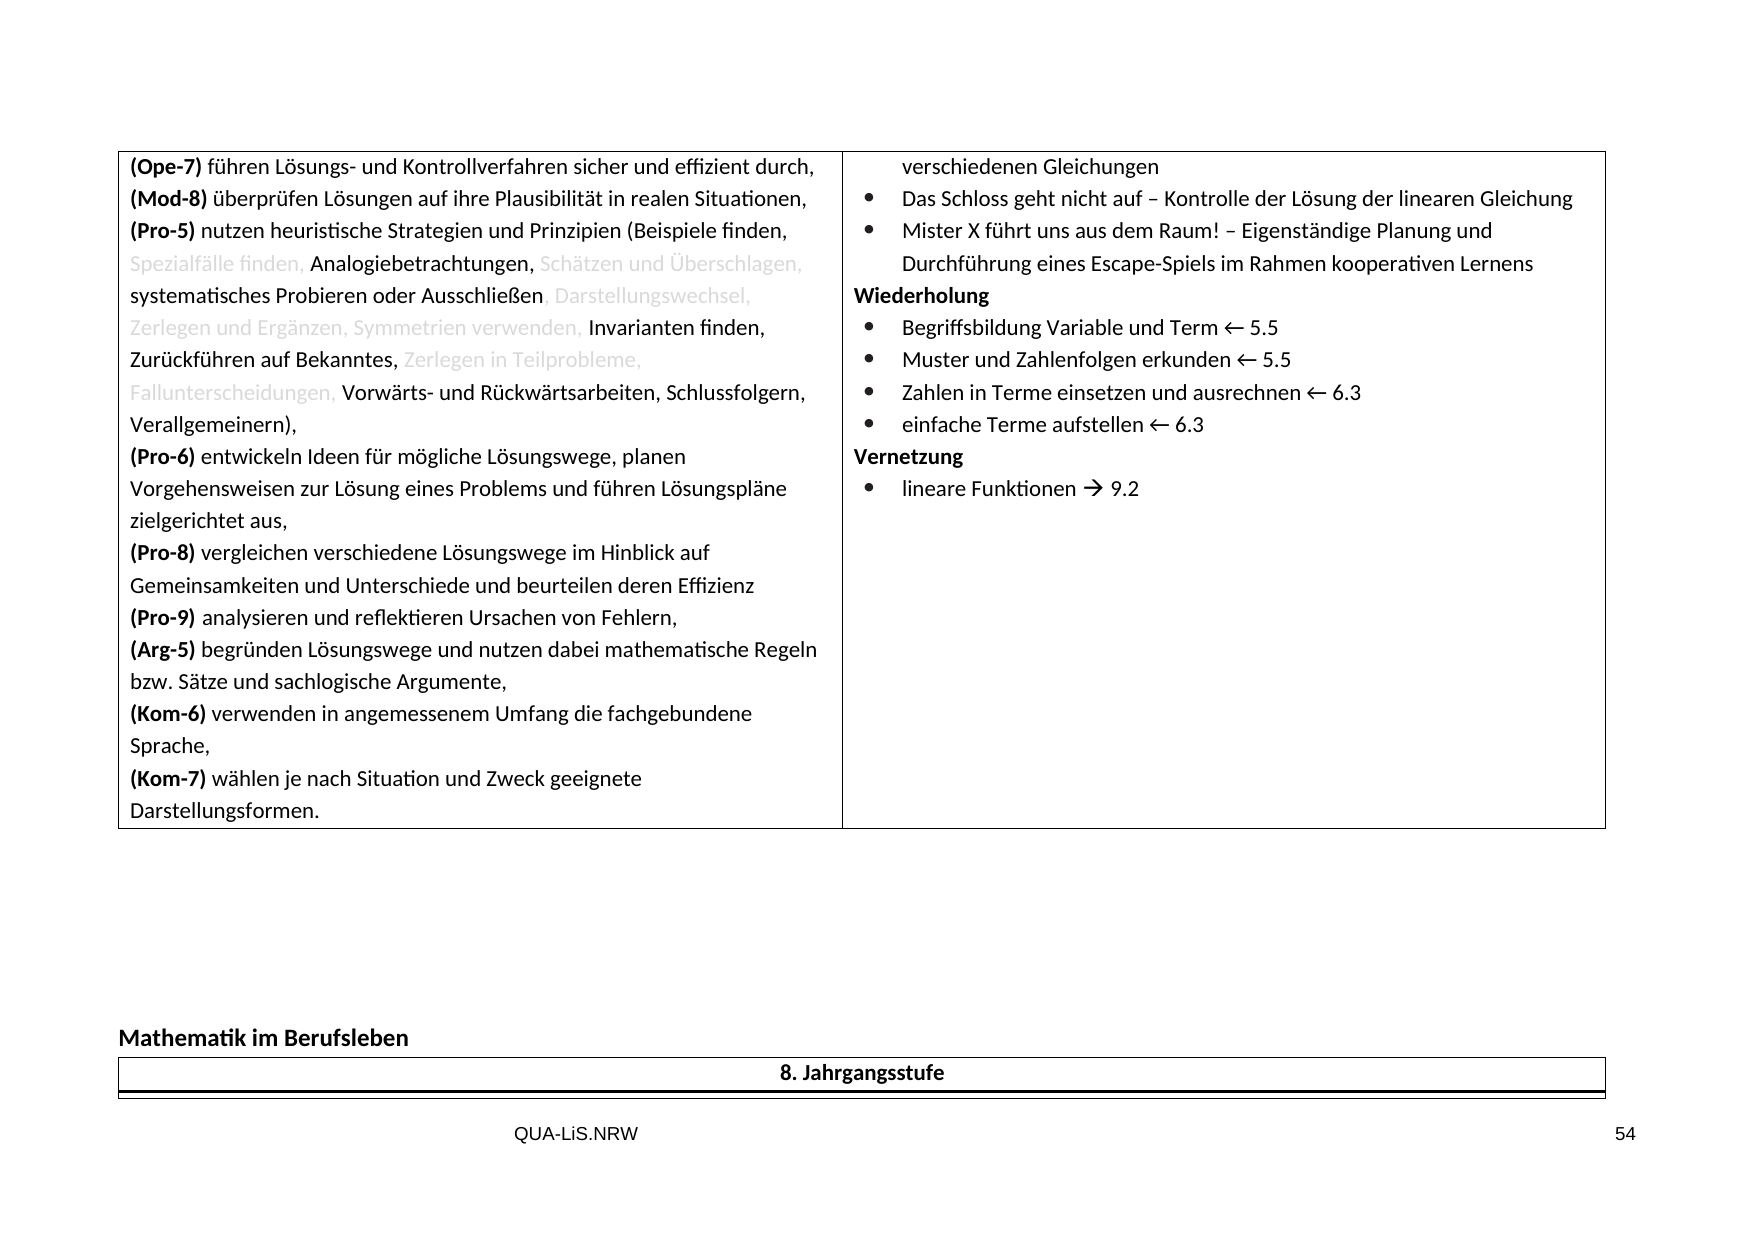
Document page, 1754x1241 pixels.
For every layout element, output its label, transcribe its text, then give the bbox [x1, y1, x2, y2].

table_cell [119, 152, 842, 828]
table_header 8. Jahrgangsstufe [119, 1058, 1605, 1090]
text Mathematik im Berufsleben [118, 1022, 1636, 1053]
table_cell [843, 152, 1605, 828]
